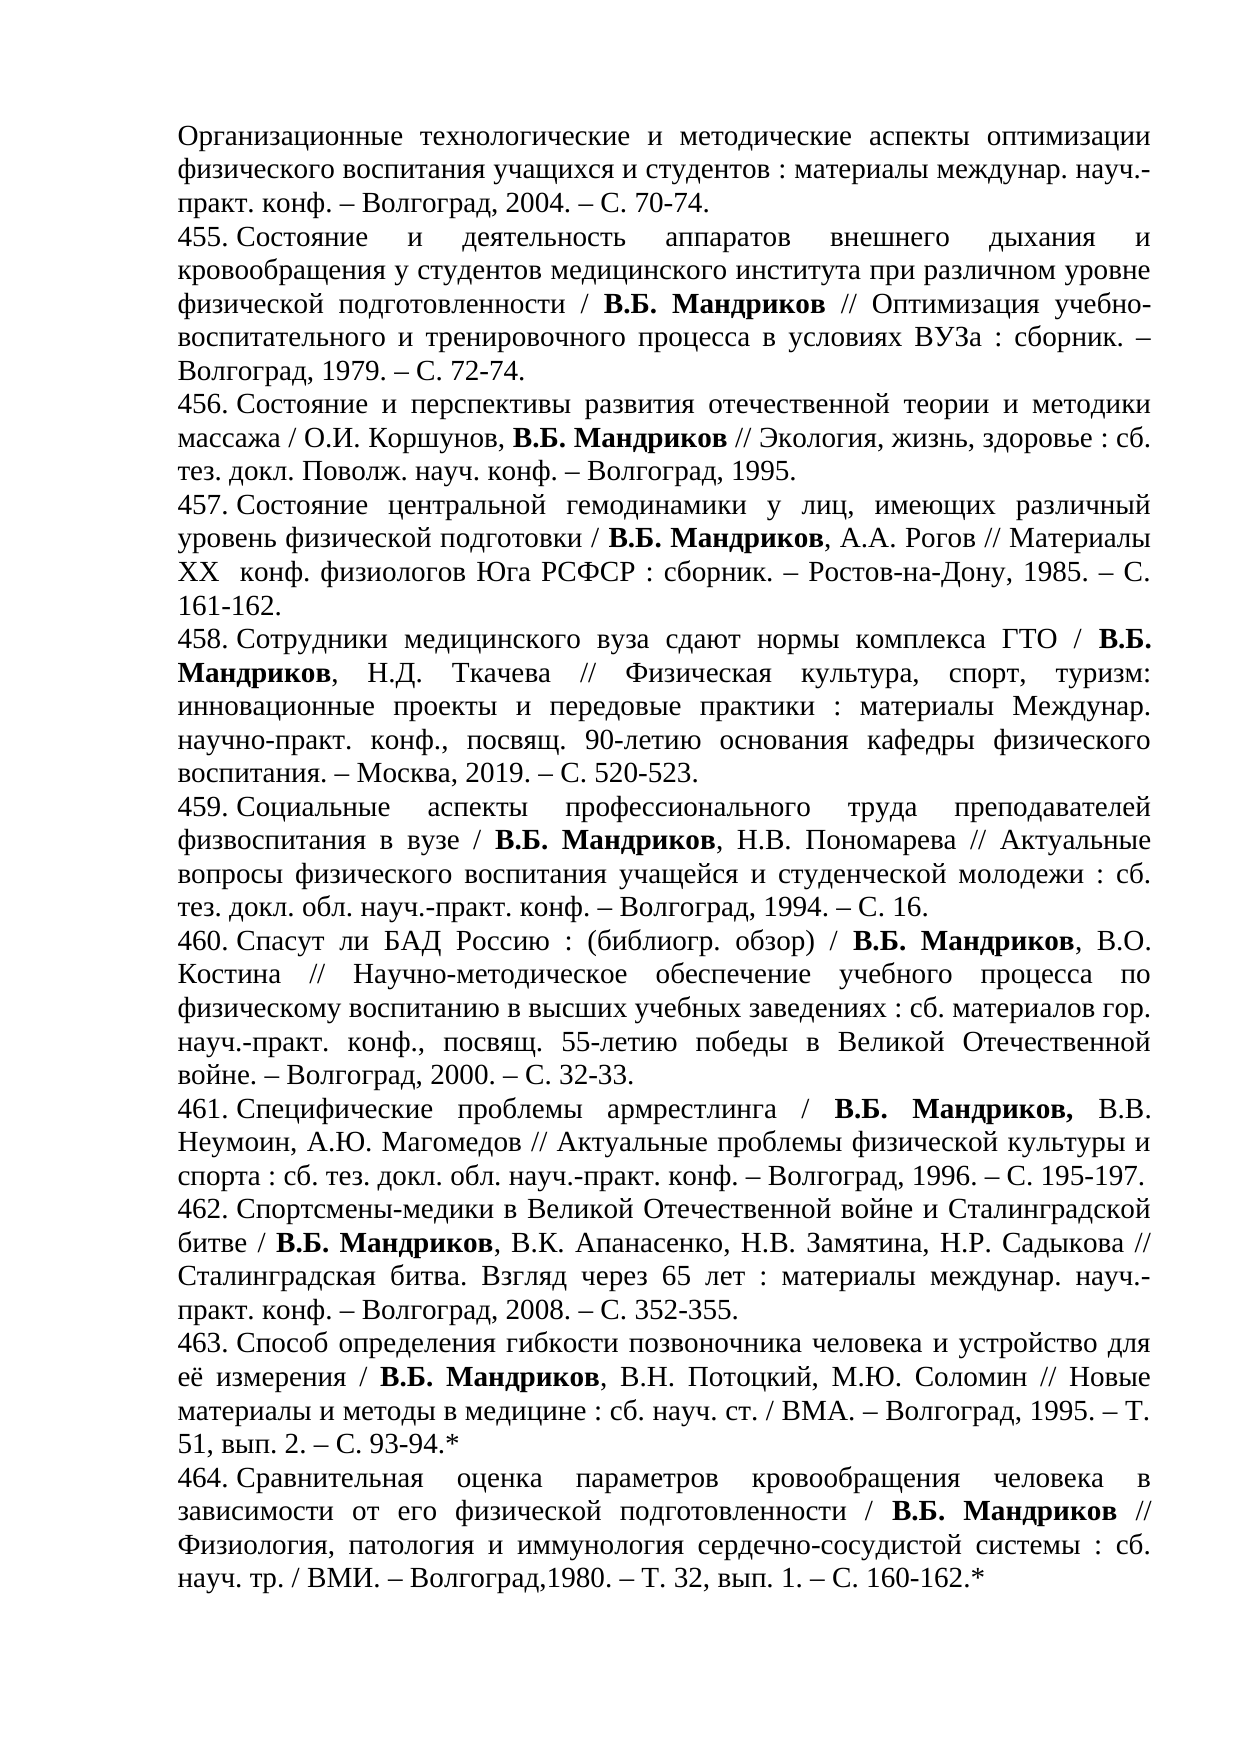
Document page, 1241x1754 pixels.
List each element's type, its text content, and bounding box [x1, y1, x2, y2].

list Социальные аспекты профессионального труда преподавателей физвоспитания в вузе / В.Б. Мандриков, Н.В. Пономарева // Актуальные вопросы физического воспитания учащейся и студенческой молодежи : сб. тез. докл. обл. науч.-практ. конф. – Волгоград, 1994. – С. 16. [177, 789, 1152, 923]
list Состояние и деятельность аппаратов внешнего дыхания и кровообращения у студентов медицинского института при различном уровне физической подготовленности / В.Б. Мандриков // Оптимизация учебно-воспитательного и тренировочного процесса в условиях ВУЗа : сборник. – Волгоград, 1979. – С. 72-74. [177, 219, 1152, 386]
list Состояние центральной гемодинамики у лиц, имеющих различный уровень физической подготовки / В.Б. Мандриков, А.А. Рогов // Материалы XX конф. физиологов Юга РСФСР : сборник. – Ростов-на-Дону, 1985. – С. 161-162. [177, 487, 1152, 621]
list Спортсмены-медики в Великой Отечественной войне и Сталинградской битве / В.Б. Мандриков, В.К. Апанасенко, Н.В. Замятина, Н.Р. Садыкова // Сталинградская битва. Взгляд через 65 лет : материалы междунар. науч.-практ. конф. – Волгоград, 2008. – С. 352-355. [177, 1191, 1152, 1326]
list Сотрудники медицинского вуза сдают нормы комплекса ГТО / В.Б. Мандриков, Н.Д. Ткачева // Физическая культура, спорт, туризм: инновационные проекты и передовые практики : материалы Междунар. научно-практ. конф., посвящ. 90-летию основания кафедры физического воспитания. – Москва, 2019. – С. 520-523. [177, 621, 1152, 789]
list Спасут ли БАД Россию : (библиогр. обзор) / В.Б. Мандриков, В.О. Костина // Научно-методическое обеспечение учебного процесса по физическому воспитанию в высших учебных заведениях : сб. материалов гор. науч.-практ. конф., посвящ. 55-летию победы в Великой Отечественной войне. – Волгоград, 2000. – С. 32-33. [177, 923, 1152, 1091]
list Состояние и перспективы развития отечественной теории и методики массажа / О.И. Коршунов, В.Б. Мандриков // Экология, жизнь, здоровье : сб. тез. докл. Поволж. науч. конф. – Волгоград, 1995. [177, 386, 1152, 487]
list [177, 118, 1152, 219]
list Сравнительная оценка параметров кровообращения человека в зависимости от его физической подготовленности / В.Б. Мандриков // Физиология, патология и иммунология сердечно-сосудистой системы : сб. науч. тр. / ВМИ. – Волгоград,1980. – Т. 32, вып. 1. – С. 160-162.* [177, 1460, 1152, 1594]
list Способ определения гибкости позвоночника человека и устройство для её измерения / В.Б. Мандриков, В.Н. Потоцкий, М.Ю. Соломин // Новые материалы и методы в медицине : сб. науч. ст. / ВМА. – Волгоград, 1995. – Т. 51, вып. 2. – С. 93-94.* [177, 1326, 1152, 1460]
list Специфические проблемы армрестлинга / В.Б. Мандриков, В.В. Неумоин, А.Ю. Магомедов // Актуальные проблемы физической культуры и спорта : сб. тез. докл. обл. науч.-практ. конф. – Волгоград, 1996. – С. 195-197. [177, 1091, 1152, 1191]
